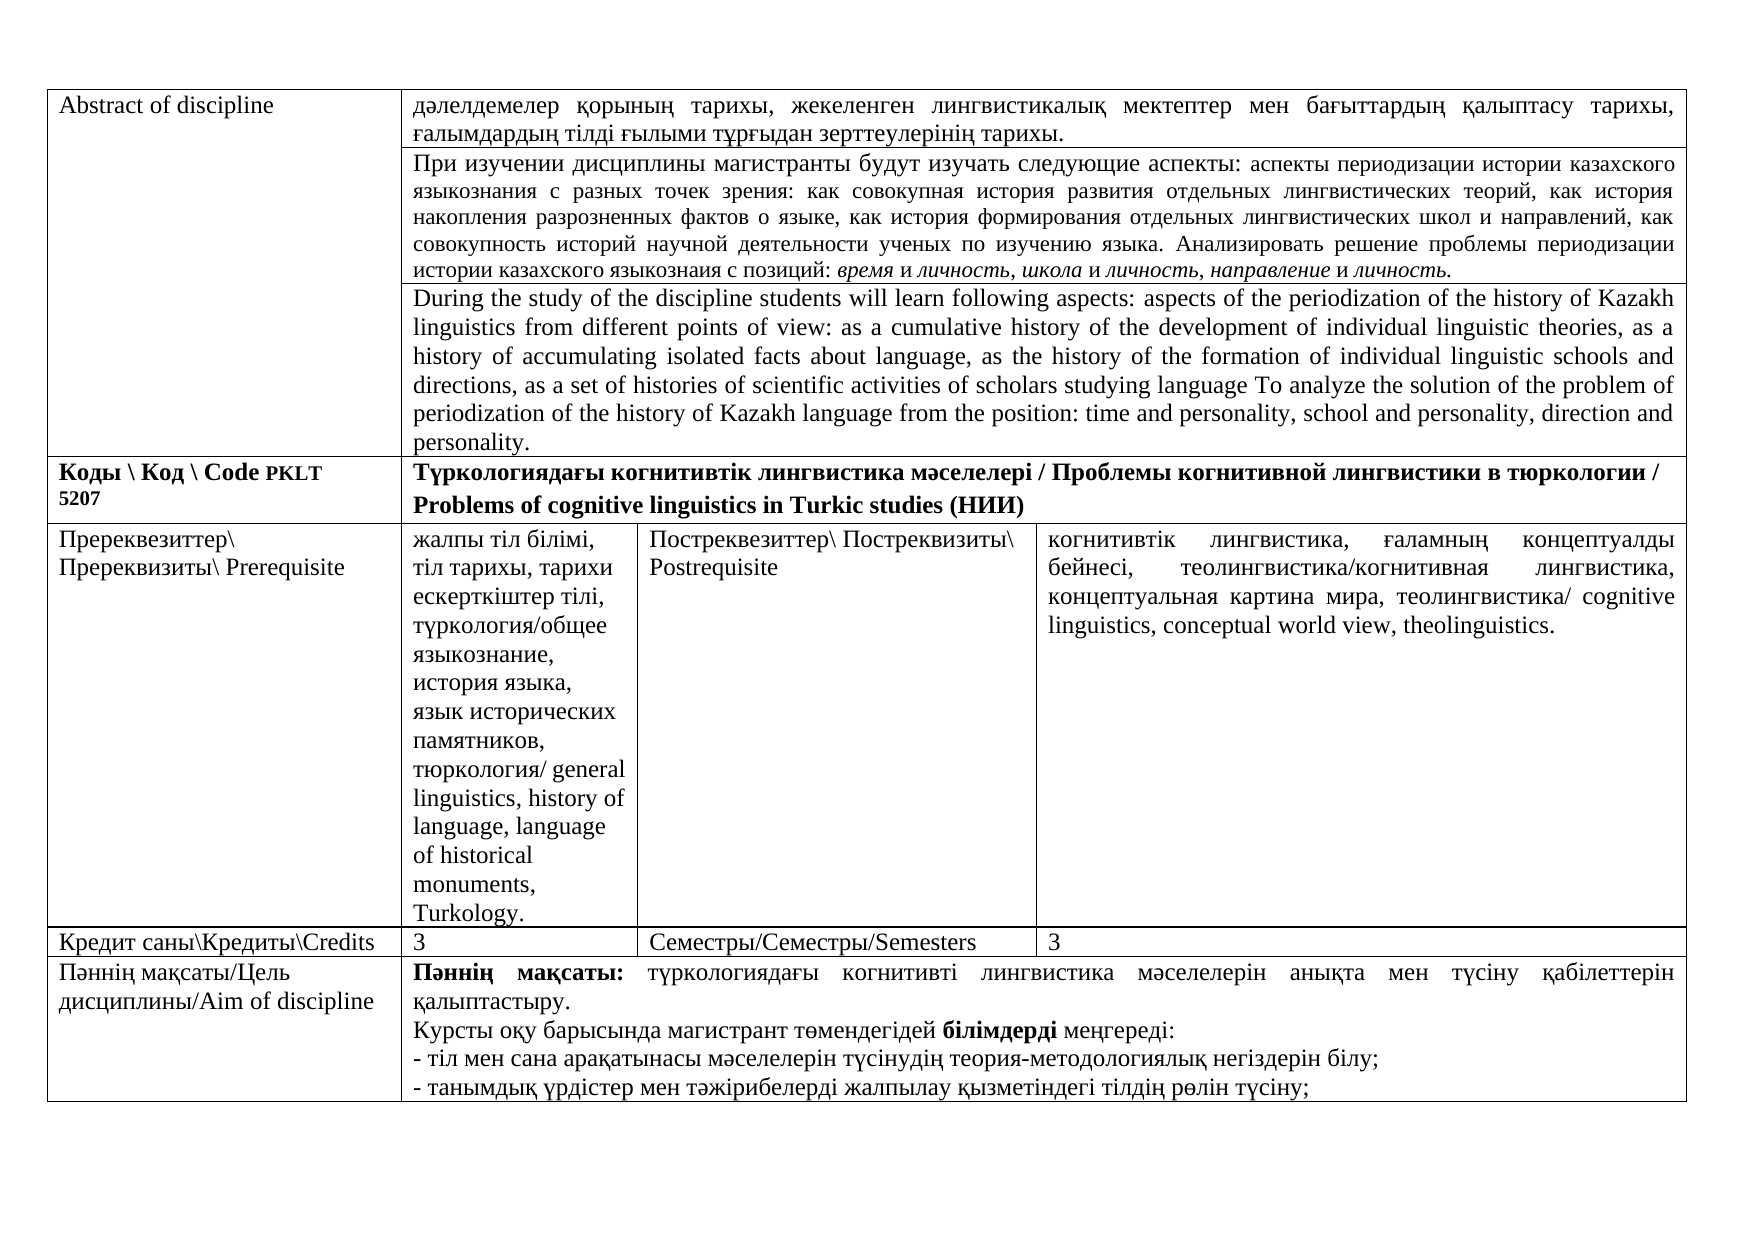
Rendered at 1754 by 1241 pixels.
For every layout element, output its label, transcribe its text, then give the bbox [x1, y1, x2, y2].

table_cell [402, 957, 1686, 1101]
table_cell когнитивтік лингвистика, ғаламның концептуалды бейнесі, теолингвистика/когнитивная лингвистика, концептуальная картина мира, теолингвистика/ cognitive linguistics, conceptual world view, theolinguistics. [1037, 524, 1686, 926]
table_cell During the study of the discipline students will learn following aspects: aspects of the periodization of the history of Kazakh linguistics from different points of view: as a cumulative history of the development of individual linguistic theories, as a history of accumulating isolated facts about language, as the history of the formation of individual linguistic schools and directions, as a set of histories of scientific activities of scholars studying language To analyze the solution of the problem of periodization of the history of Kazakh language from the position: time and personality, school and personality, direction and personality. [402, 284, 1686, 456]
table_cell жалпы тіл білімі, тіл тарихы, тарихи ескерткіштер тілі, түркология/общее языкознание, история языка, язык исторических памятников, тюркология/ general linguistics, history of language, language of historical monuments, Turkology. [402, 524, 637, 926]
table_cell Кредит саны\Кредиты\Credits [48, 928, 401, 956]
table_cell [48, 90, 401, 456]
table_cell Коды \ Код \ Сode PKLT 5207 [48, 457, 401, 523]
table_cell При изучении дисциплины магистранты будут изучать следующие аспекты: аспекты периодизации истории казахского языкознания с разных точек зрения: как совокупная история развития отдельных лингвистических теорий, как история накопления разрозненных фактов о языке, как история формирования отдельных лингвистических школ и направлений, как совокупность историй научной деятельности ученых по изучению языка. Анализировать решение проблемы периодизации истории казахского языкознаия с позиций: время и личность, школа и личность, направление и личность. [402, 148, 1686, 282]
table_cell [48, 957, 401, 1101]
table_cell Постреквезиттер\ Постреквизиты\ Postrequisite [638, 524, 1036, 926]
table_cell Пререквезиттер\ Пререквизиты\ Prerequisite [48, 524, 401, 926]
table_cell Түркологиядағы когнитивтік лингвистика мәселелері / Проблемы когнитивной лингвистики в тюркологии / Problems of cognitive linguistics in Turkic studies (НИИ) [402, 457, 1686, 523]
table_cell 3 [402, 928, 637, 956]
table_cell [402, 90, 1686, 147]
table_cell 3 [1037, 928, 1686, 956]
table_cell Семестры/Семестры/Semesters [638, 928, 1036, 956]
